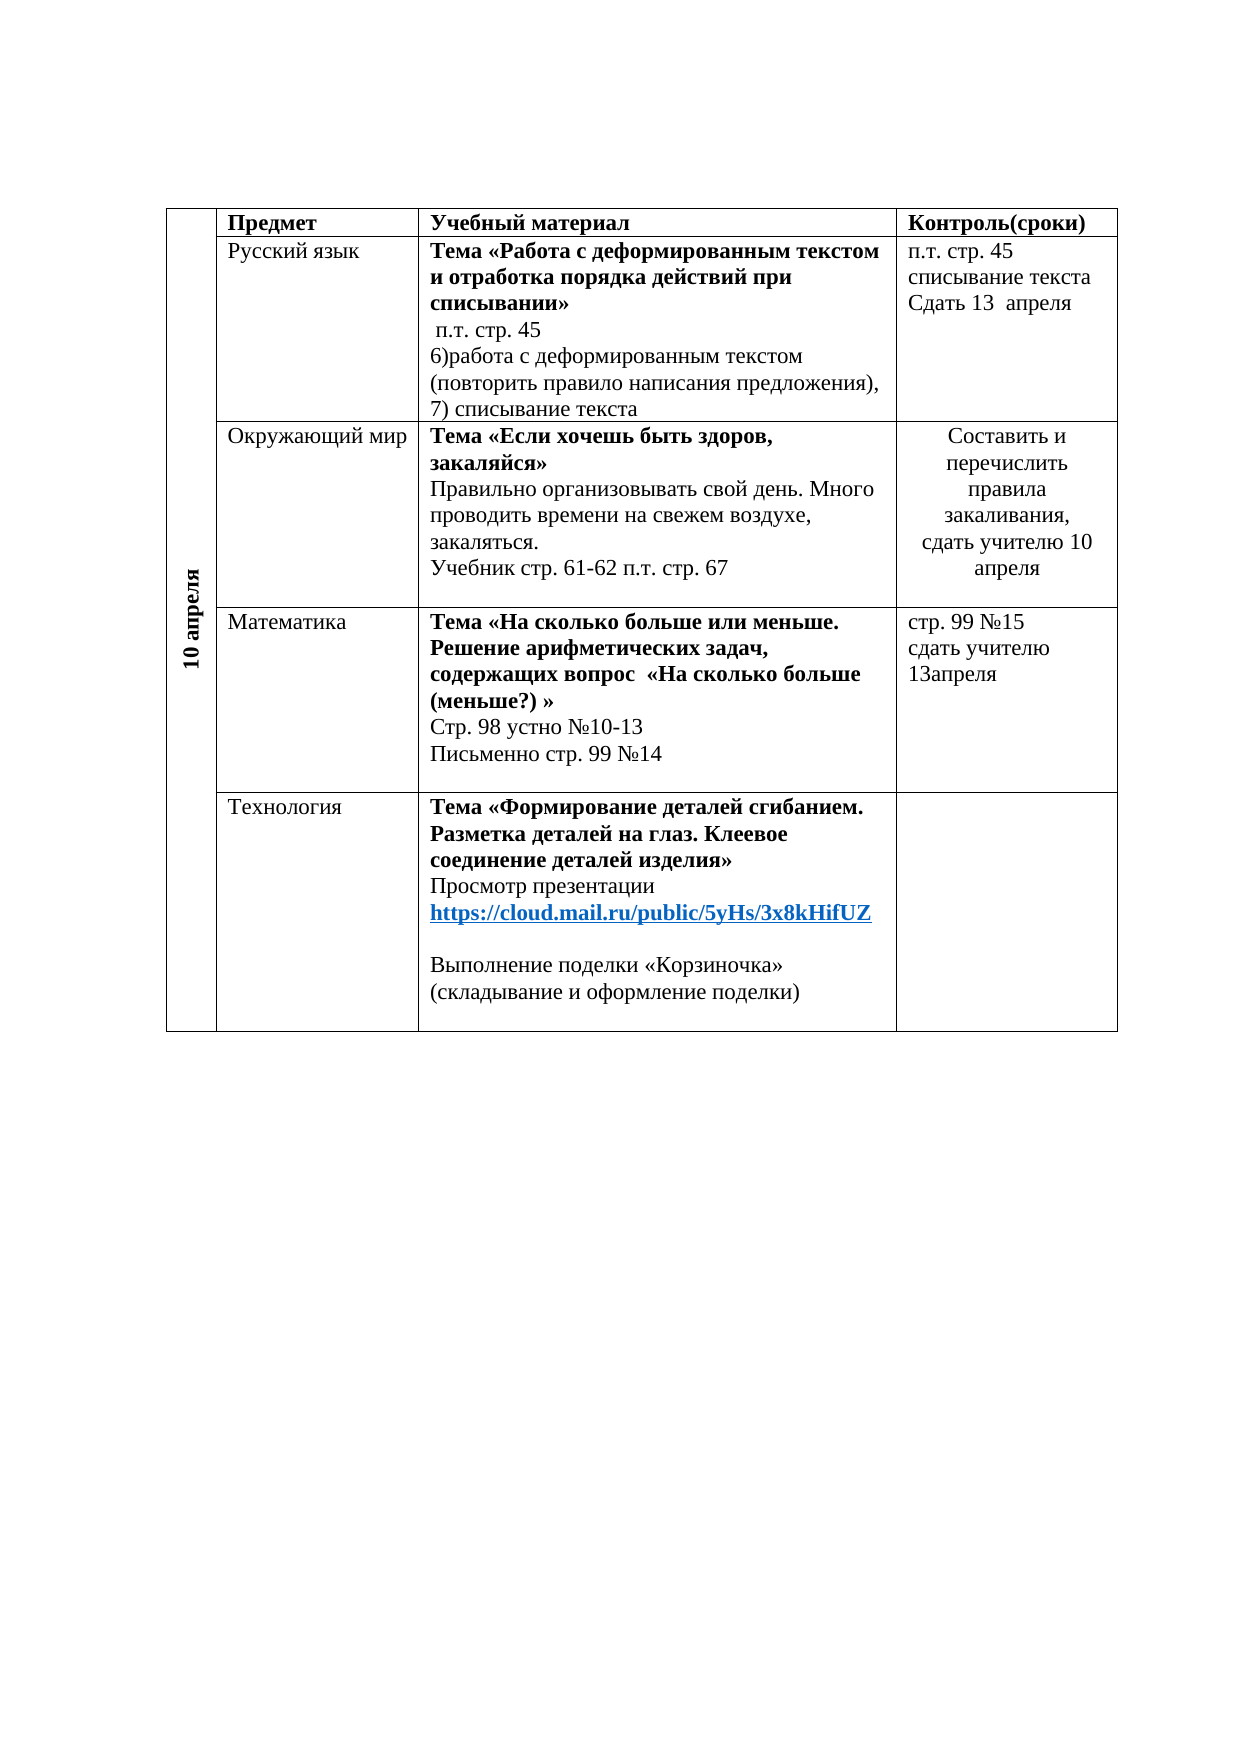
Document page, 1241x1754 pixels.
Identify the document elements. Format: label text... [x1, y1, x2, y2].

table_cell Тема «Формирование деталей сгибанием. Разметка деталей на глаз. Клеевое соединение деталей изделия» Просмотр презентации https://cloud.mail.ru/public/5yHs/3x8kHifUZ Выполнение поделки «Корзиночка» (складывание и оформление поделки) [419, 793, 896, 1031]
table_cell Русский язык [217, 237, 418, 421]
table_header Предмет [217, 209, 418, 236]
table_cell Окружающий мир [217, 422, 418, 607]
table_cell стр. 99 №15 сдать учителю 13апреля [897, 608, 1117, 792]
table_cell Тема «Работа с деформированным текстом и отработка порядка действий при списывании» п.т. стр. 45 6)работа с деформированным текстом (повторить правило написания предложения), 7) списывание текста [419, 237, 896, 421]
table_header Контроль(сроки) [897, 209, 1117, 236]
table_header Учебный материал [419, 209, 896, 236]
table_cell Математика [217, 608, 418, 792]
table_cell Составить и перечислить правила закаливания, сдать учителю 10 апреля [897, 422, 1117, 607]
table_cell Технология [217, 793, 418, 1031]
table_cell Тема «На сколько больше или меньше. Решение арифметических задач, содержащих вопрос «На сколько больше (меньше?) » Стр. 98 устно №10-13 Письменно стр. 99 №14 [419, 608, 896, 792]
table_cell [897, 793, 1117, 1031]
table_cell Тема «Если хочешь быть здоров, закаляйся» Правильно организовывать свой день. Много проводить времени на свежем воздухе, закаляться. Учебник стр. 61-62 п.т. стр. 67 [419, 422, 896, 607]
table_cell п.т. стр. 45 списывание текста Сдать 13 апреля [897, 237, 1117, 421]
table_header 10 апреля [167, 209, 216, 1031]
